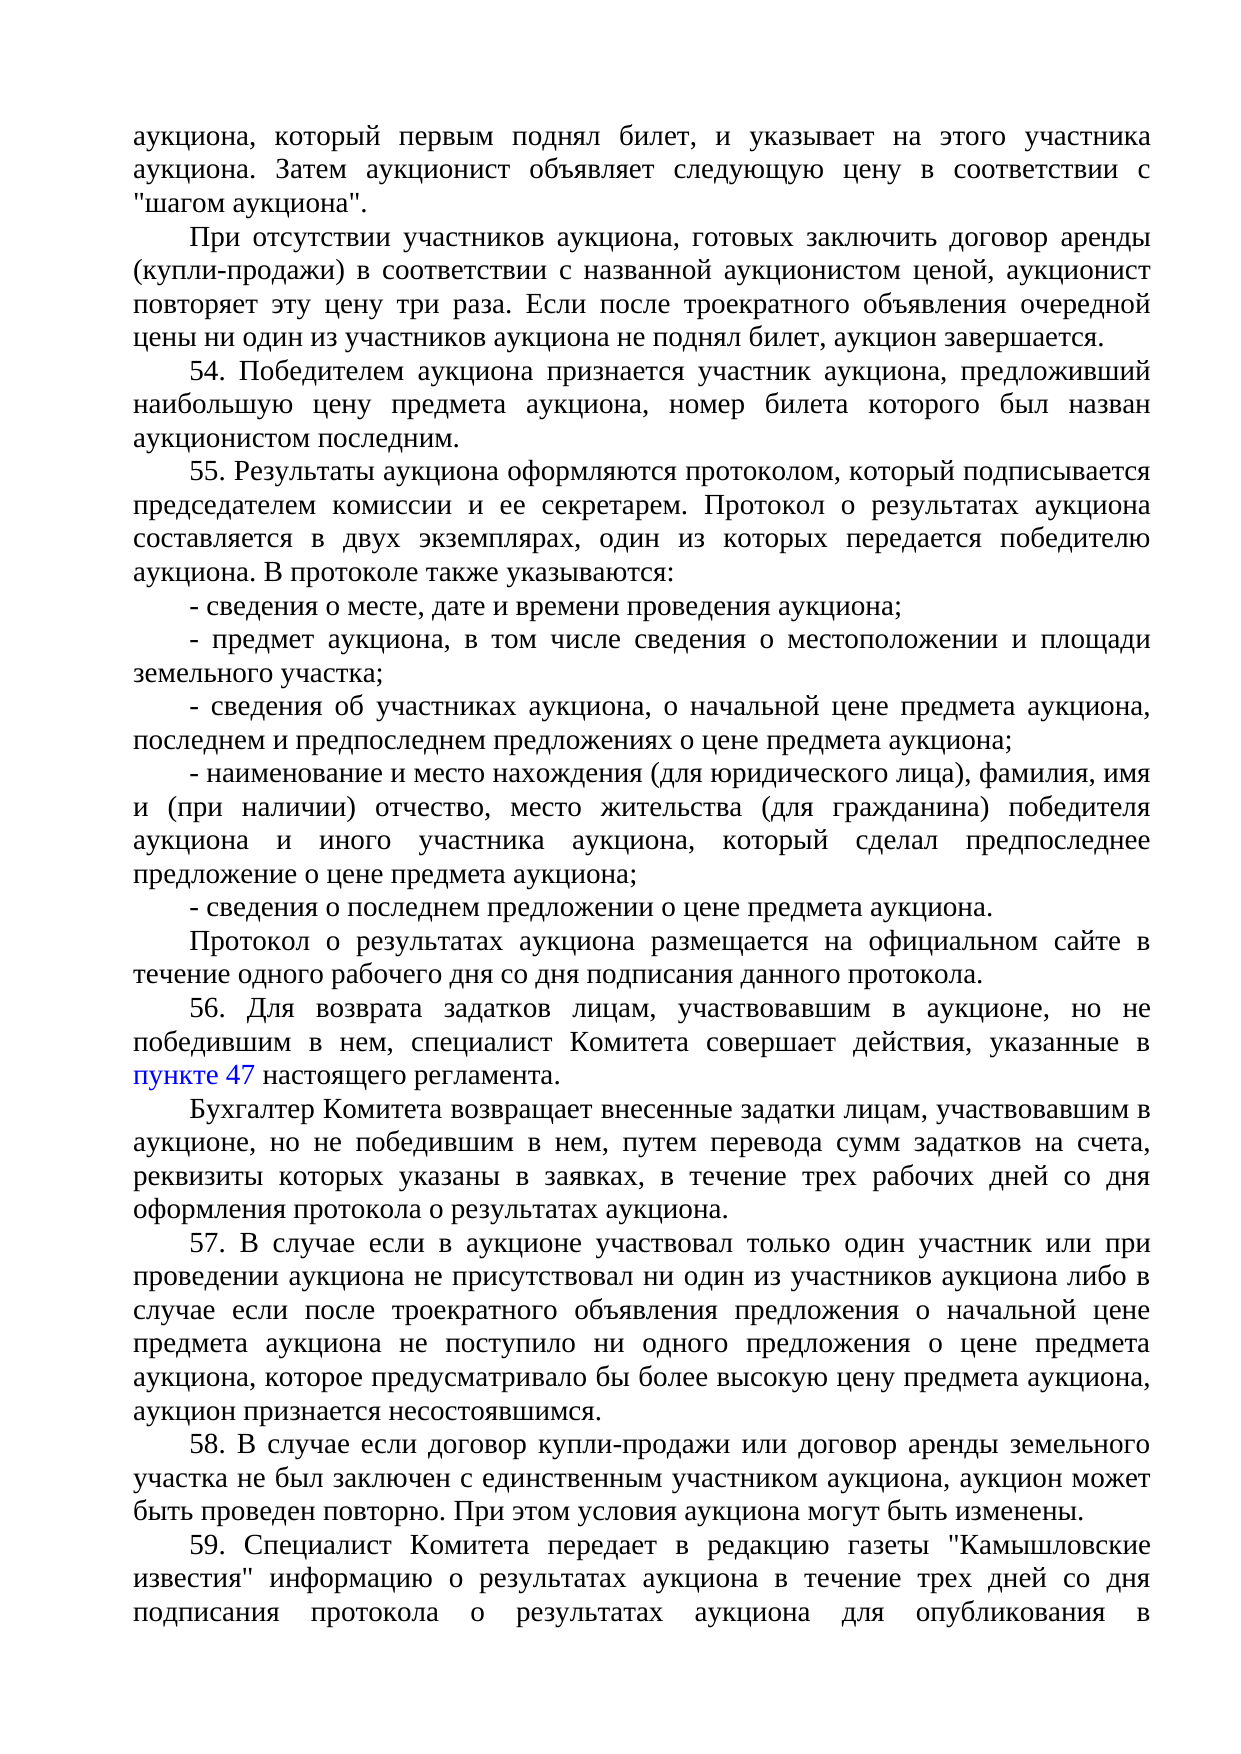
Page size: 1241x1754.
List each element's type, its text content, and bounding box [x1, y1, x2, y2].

text 55. Результаты аукциона оформляются протоколом, который подписывается председателем комиссии и ее секретарем. Протокол о результатах аукциона составляется в двух экземплярах, один из которых передается победителю аукциона. В протоколе также указываются: [133, 453, 1152, 588]
text 54. Победителем аукциона признается участник аукциона, предложивший наибольшую цену предмета аукциона, номер билета которого был назван аукционистом последним. [133, 353, 1152, 453]
text Бухгалтер Комитета возвращает внесенные задатки лицам, участвовавшим в аукционе, но не победившим в нем, путем перевода сумм задатков на счета, реквизиты которых указаны в заявках, в течение трех рабочих дней со дня оформления протокола о результатах аукциона. [133, 1091, 1152, 1225]
text При отсутствии участников аукциона, готовых заключить договор аренды (купли-продажи) в соответствии с названной аукционистом ценой, аукционист повторяет эту цену три раза. Если после троекратного объявления очередной цены ни один из участников аукциона не поднял билет, аукцион завершается. [133, 219, 1152, 353]
text Протокол о результатах аукциона размещается на официальном сайте в течение одного рабочего дня со дня подписания данного протокола. [133, 923, 1152, 990]
text - наименование и место нахождения (для юридического лица), фамилия, имя и (при наличии) отчество, место жительства (для гражданина) победителя аукциона и иного участника аукциона, который сделал предпоследнее предложение о цене предмета аукциона; [133, 755, 1152, 889]
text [133, 118, 1152, 219]
text 58. В случае если договор купли-продажи или договор аренды земельного участка не был заключен с единственным участником аукциона, аукцион может быть проведен повторно. При этом условия аукциона могут быть изменены. [133, 1426, 1152, 1527]
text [133, 1527, 1152, 1627]
text - сведения о месте, дате и времени проведения аукциона; [133, 588, 1152, 621]
text - сведения об участниках аукциона, о начальной цене предмета аукциона, последнем и предпоследнем предложениях о цене предмета аукциона; [133, 688, 1152, 755]
text - сведения о последнем предложении о цене предмета аукциона. [133, 889, 1152, 923]
text - предмет аукциона, в том числе сведения о местоположении и площади земельного участка; [133, 621, 1152, 688]
text 56. Для возврата задатков лицам, участвовавшим в аукционе, но не победившим в нем, специалист Комитета совершает действия, указанные в пункте 47 настоящего регламента. [133, 990, 1152, 1091]
text 57. В случае если в аукционе участвовал только один участник или при проведении аукциона не присутствовал ни один из участников аукциона либо в случае если после троекратного объявления предложения о начальной цене предмета аукциона не поступило ни одного предложения о цене предмета аукциона, которое предусматривало бы более высокую цену предмета аукциона, аукцион признается несостоявшимся. [133, 1225, 1152, 1426]
